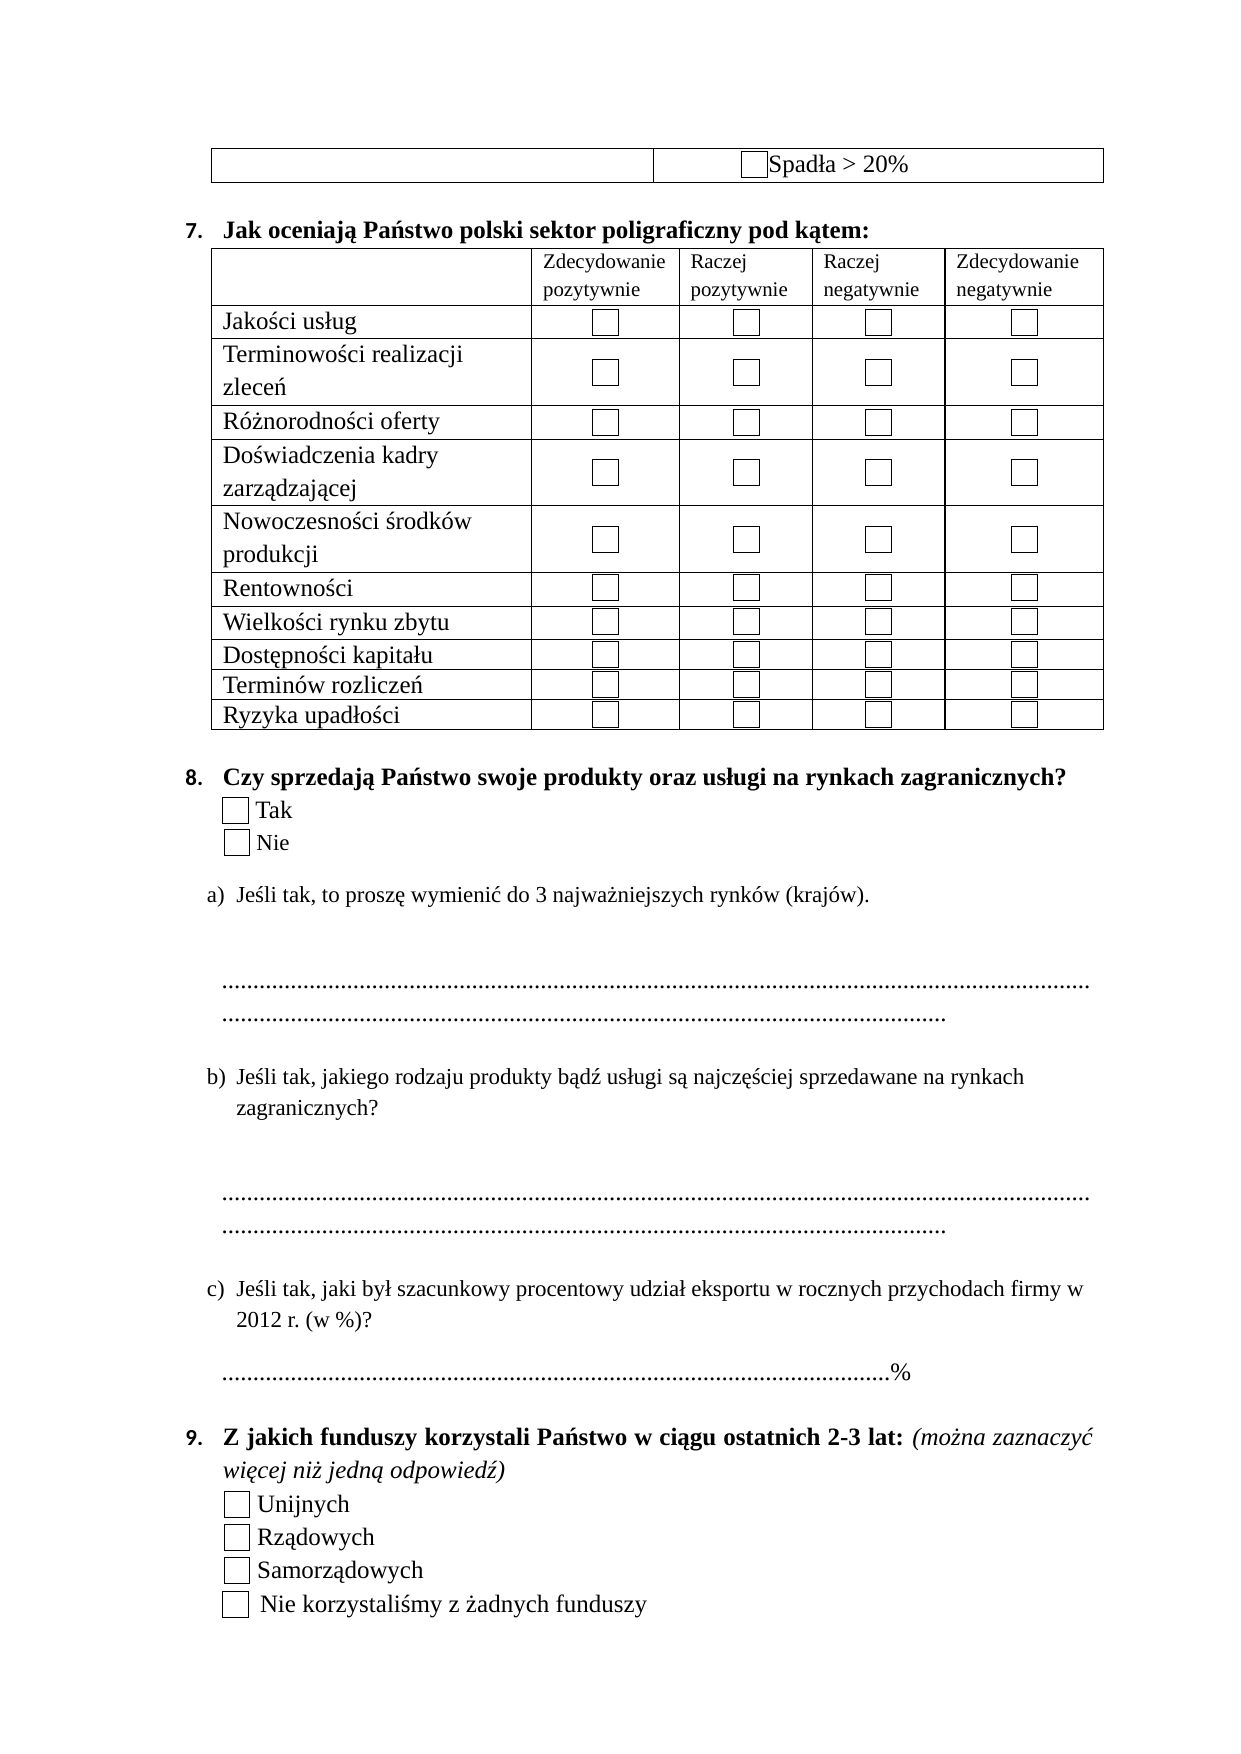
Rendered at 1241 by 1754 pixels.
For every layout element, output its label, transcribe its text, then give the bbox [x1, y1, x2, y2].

table_cell [680, 339, 812, 405]
text ...........................................................................................................% [221, 1357, 1093, 1386]
table_cell [813, 573, 944, 606]
table_cell Nowoczesności środków produkcji [212, 506, 531, 572]
table_cell [680, 700, 812, 729]
table_cell [532, 306, 679, 338]
table_cell [813, 607, 944, 639]
table_cell [532, 640, 679, 669]
table_cell [532, 440, 679, 505]
table_header Raczej negatywnie [813, 249, 944, 305]
table_cell [680, 607, 812, 639]
table_header Zdecydowanie negatywnie [946, 249, 1103, 305]
table_cell [532, 506, 679, 572]
table_cell [680, 670, 812, 699]
text ............................................................................................................................................................................................................................................................... [221, 1145, 1093, 1239]
table_cell [813, 670, 944, 699]
table_cell [532, 607, 679, 639]
table_cell [532, 670, 679, 699]
list Rządowych [223, 1522, 1093, 1551]
table_cell [946, 339, 1103, 405]
table_header [212, 249, 531, 305]
list Samorządowych [223, 1555, 1093, 1584]
table_cell Różnorodności oferty [212, 406, 531, 439]
text Nie [185, 828, 1093, 857]
table_cell [813, 339, 944, 405]
table_cell [532, 573, 679, 606]
table_cell [946, 607, 1103, 639]
table_cell [532, 700, 679, 729]
table_cell [680, 640, 812, 669]
table_cell [946, 670, 1103, 699]
table_cell [680, 506, 812, 572]
table_header Raczej pozytywnie [680, 249, 812, 305]
table_cell [680, 440, 812, 505]
table_cell [813, 506, 944, 572]
table_cell [813, 306, 944, 338]
table_header Zdecydowanie pozytywnie [532, 249, 679, 305]
table_cell [680, 573, 812, 606]
table_cell Ryzyka upadłości [212, 700, 531, 729]
table_cell Terminowości realizacji zleceń [212, 339, 531, 405]
table_cell Jakości usług [212, 306, 531, 338]
table_cell [813, 640, 944, 669]
table_cell [813, 406, 944, 439]
list Unijnych [223, 1489, 1093, 1518]
list c) Jeśli tak, jaki był szacunkowy procentowy udział eksportu w rocznych przychodach firmy w 2012 r. (w %)? [207, 1276, 1093, 1332]
list b) Jeśli tak, jakiego rodzaju produkty bądź usługi są najczęściej sprzedawane na rynkach zagranicznych? [207, 1063, 1093, 1120]
table_cell [680, 306, 812, 338]
table_cell Spadła [212, 149, 653, 182]
table_cell [532, 406, 679, 439]
text ............................................................................................................................................................................................................................................................... [221, 933, 1093, 1027]
table_cell [946, 440, 1103, 505]
list Czy sprzedają Państwo swoje produkty oraz usługi na rynkach zagranicznych? [185, 762, 1093, 791]
table_cell Doświadczenia kadry zarządzającej [212, 440, 531, 505]
table_cell [946, 406, 1103, 439]
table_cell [654, 149, 1103, 182]
list Jak oceniają Państwo polski sektor poligraficzny pod kątem: [185, 215, 1093, 244]
table_cell [946, 573, 1103, 606]
table_cell Wielkości rynku zbytu [212, 607, 531, 639]
list Tak [185, 795, 1093, 824]
table_cell [813, 700, 944, 729]
table_cell [946, 306, 1103, 338]
table_cell Dostępności kapitału [212, 640, 531, 669]
table_cell [680, 406, 812, 439]
table_cell [813, 440, 944, 505]
table_cell Terminów rozliczeń [212, 670, 531, 699]
table_cell [532, 339, 679, 405]
table_cell [946, 700, 1103, 729]
table_cell Rentowności [212, 573, 531, 606]
table_cell [946, 506, 1103, 572]
list Z jakich funduszy korzystali Państwo w ciągu ostatnich 2-3 lat: (można zaznaczyć więcej niż jedną odpowiedź) [185, 1422, 1093, 1484]
list Nie korzystaliśmy z żadnych funduszy [221, 1589, 1093, 1618]
list a) Jeśli tak, to proszę wymienić do 3 najważniejszych rynków (krajów). [207, 882, 1093, 908]
table_cell [946, 640, 1103, 669]
